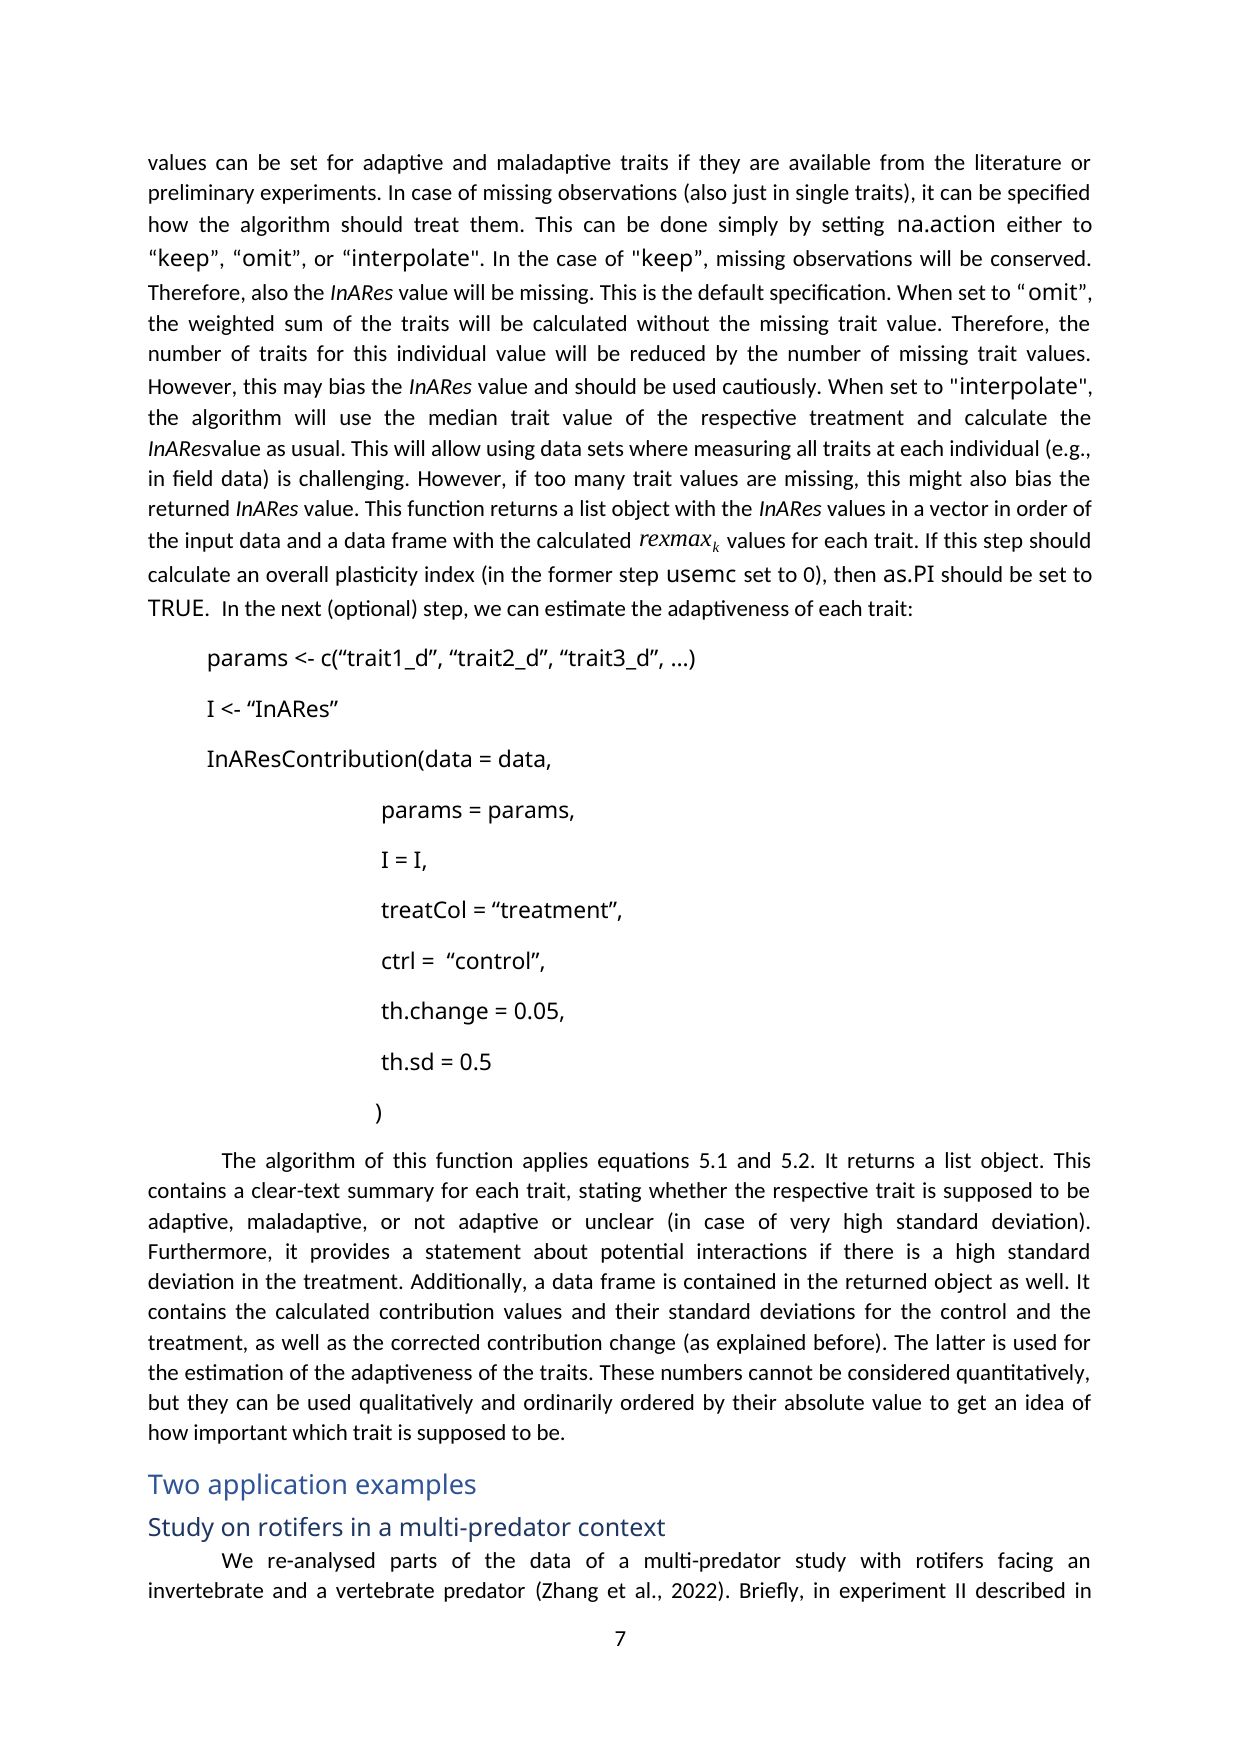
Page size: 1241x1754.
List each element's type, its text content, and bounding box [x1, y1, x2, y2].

text I = I, [207, 844, 1033, 875]
text I <- “InARes” [207, 693, 1033, 724]
text params <- c(“trait1_d”, “trait2_d”, “trait3_d”, …) [207, 642, 1033, 673]
text ctrl = “control”, [207, 945, 1033, 976]
subtitle Study on rotifers in a multi-predator context [148, 1509, 1093, 1543]
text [148, 1546, 1093, 1604]
text ) [207, 1096, 1033, 1127]
text InAResContribution(data = data, [207, 743, 1033, 774]
subtitle Two application examples [148, 1465, 1093, 1502]
text th.change = 0.05, [207, 995, 1033, 1026]
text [148, 148, 1093, 623]
text treatCol = “treatment”, [207, 894, 1033, 926]
text th.sd = 0.5 [207, 1046, 1033, 1077]
text params = params, [207, 793, 1033, 825]
text The algorithm of this function applies equations 5.1 and 5.2. It returns a list object. This contains a clear-text summary for each trait, stating whether the respective trait is supposed to be adaptive, maladaptive, or not adaptive or unclear (in case of very high standard deviation). Furthermore, it provides a statement about potential interactions if there is a high standard deviation in the treatment. Additionally, a data frame is contained in the returned object as well. It contains the calculated contribution values and their standard deviations for the control and the treatment, as well as the corrected contribution change (as explained before). The latter is used for the estimation of the adaptiveness of the traits. These numbers cannot be considered quantitatively, but they can be used qualitatively and ordinarily ordered by their absolute value to get an idea of how important which trait is supposed to be. [148, 1146, 1093, 1446]
